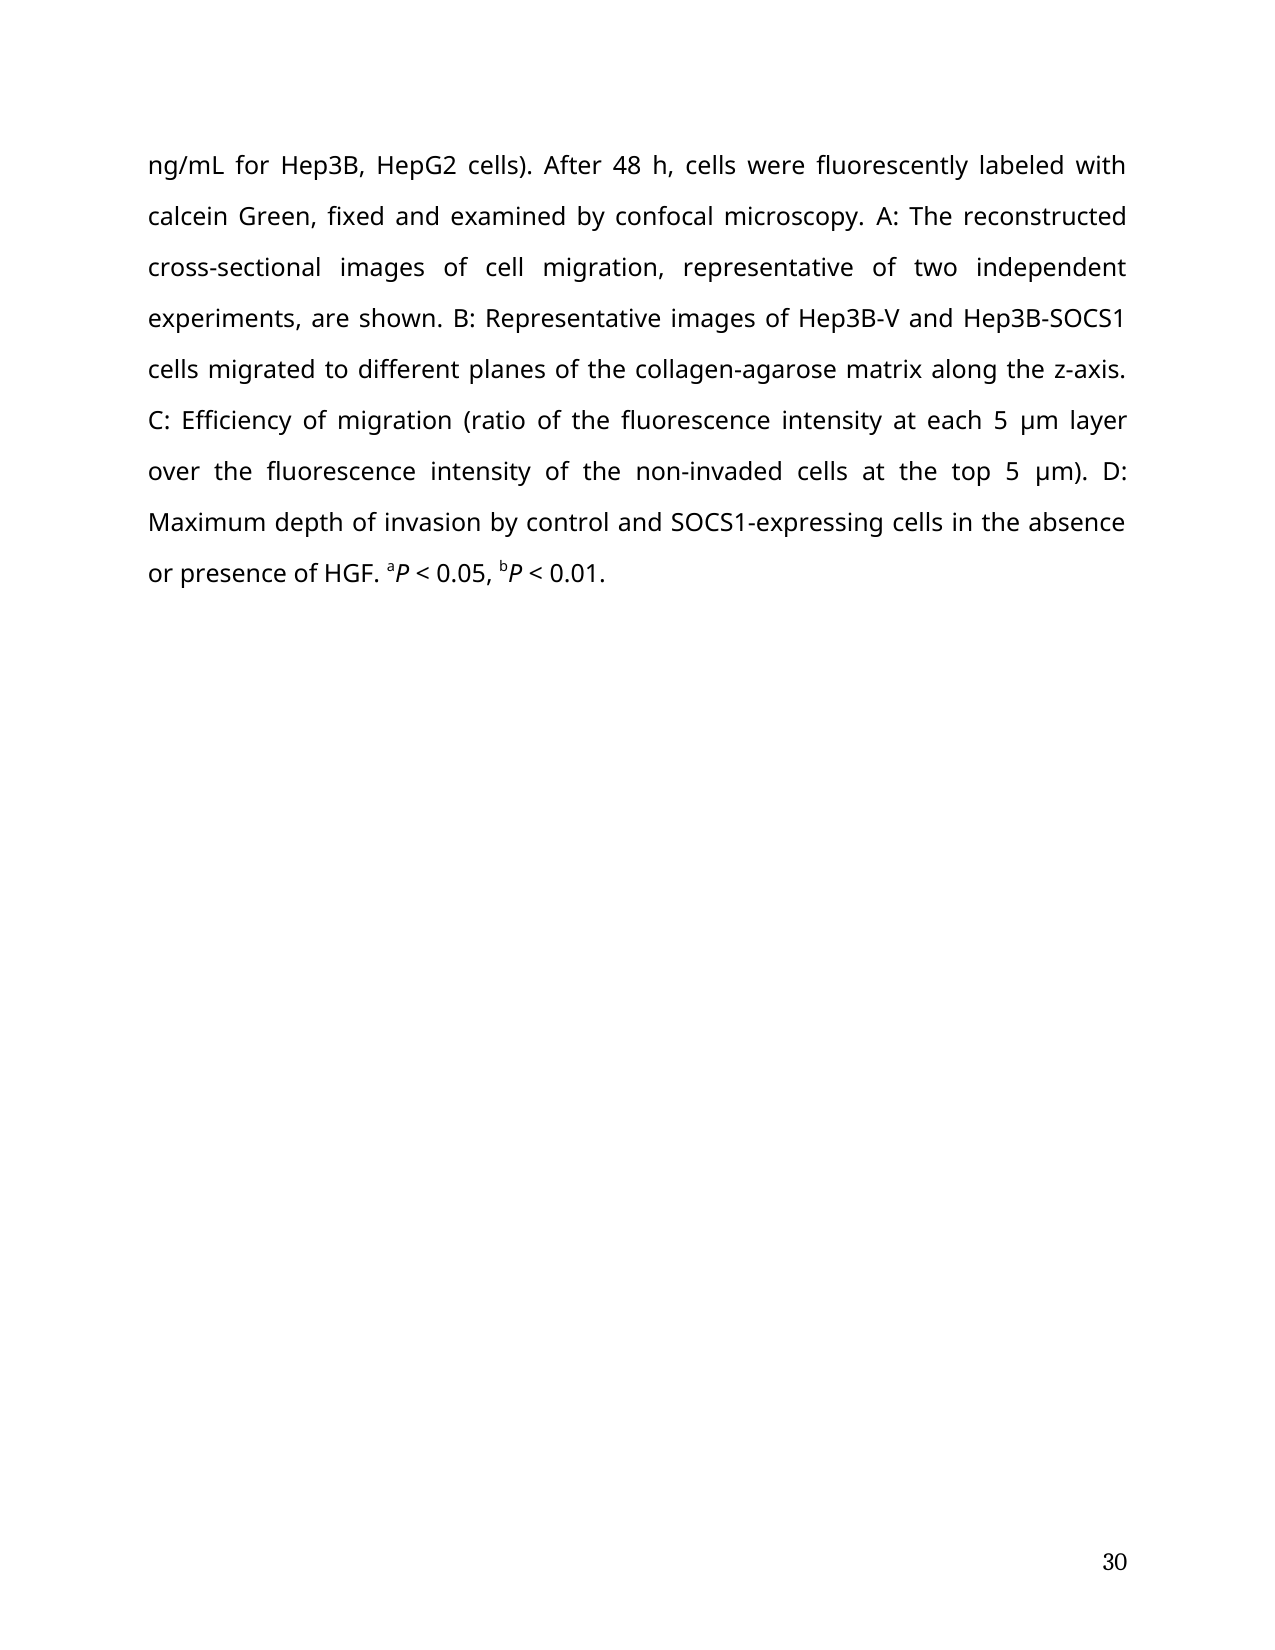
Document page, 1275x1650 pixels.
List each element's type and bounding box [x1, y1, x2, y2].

text [148, 148, 1127, 590]
